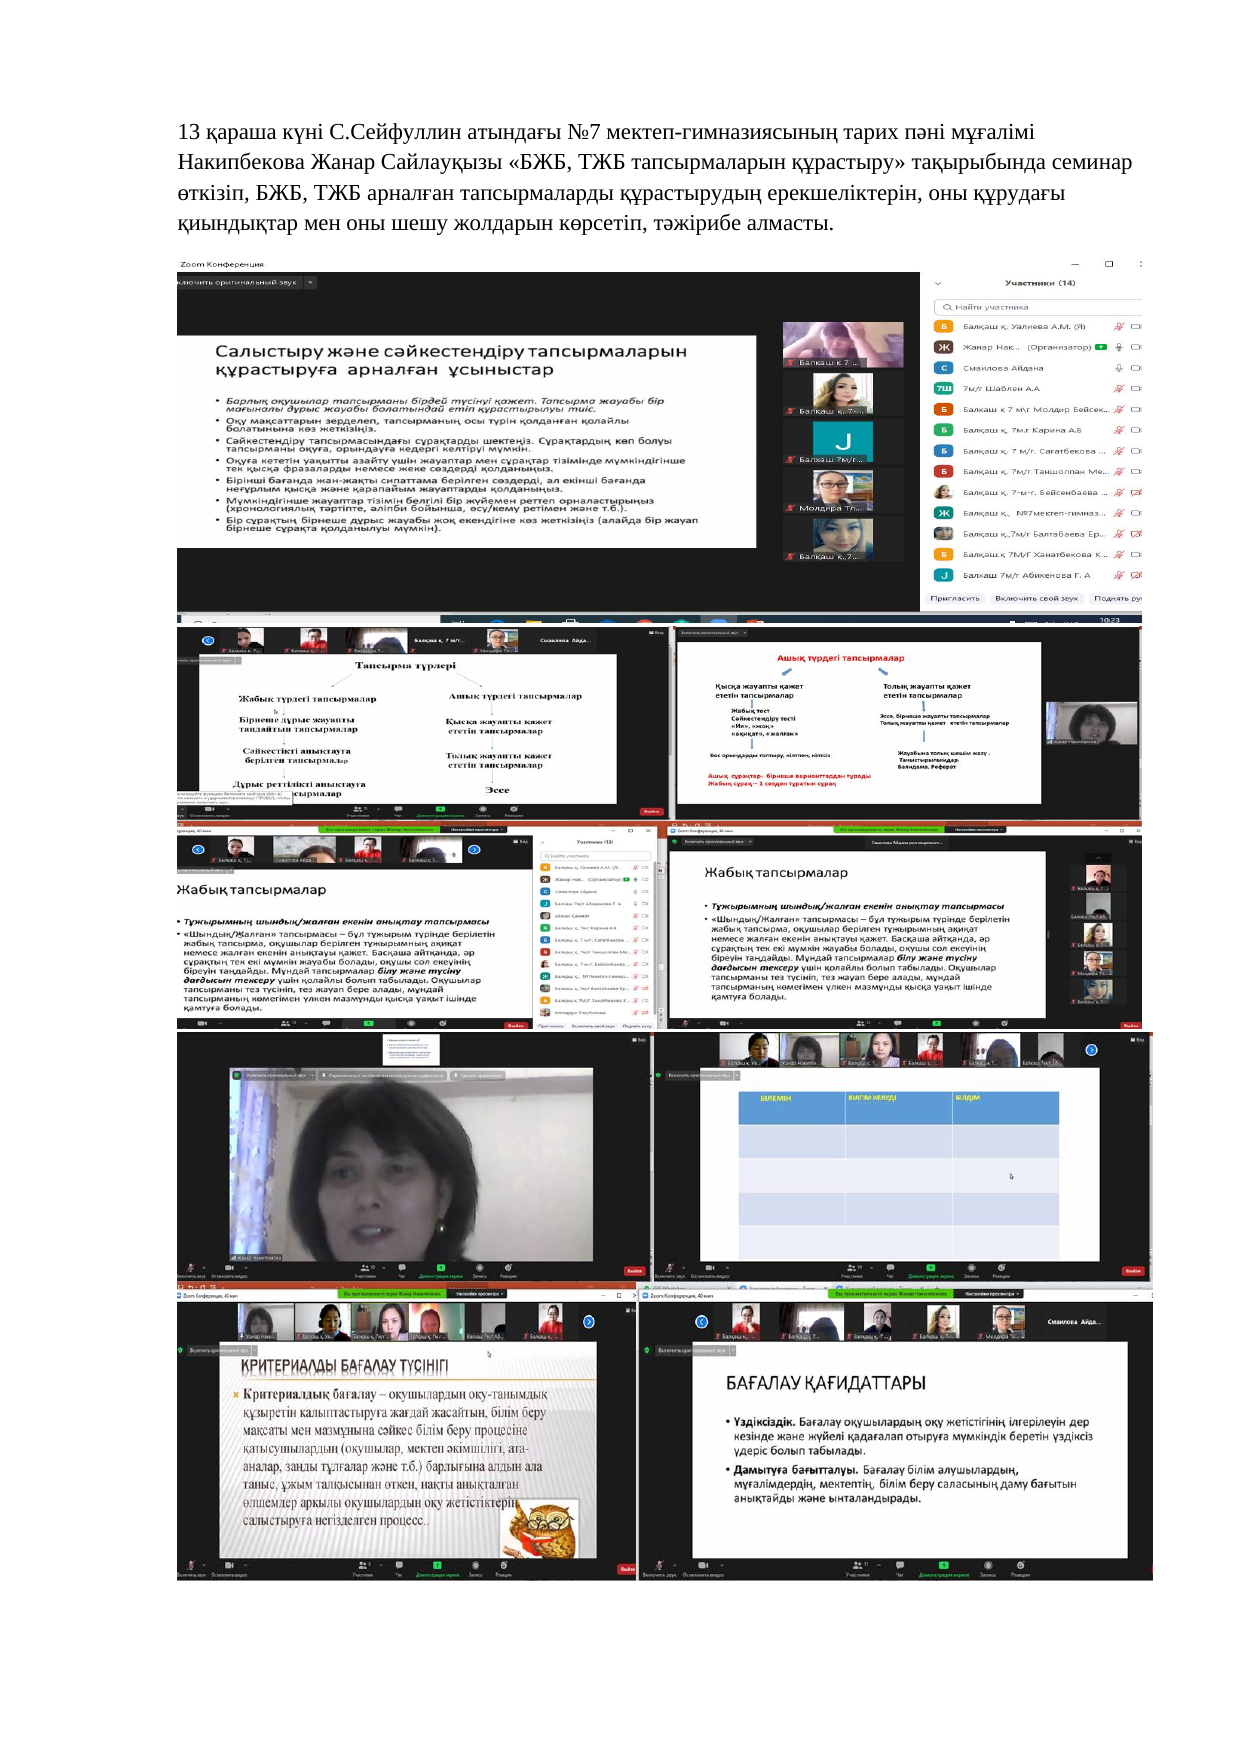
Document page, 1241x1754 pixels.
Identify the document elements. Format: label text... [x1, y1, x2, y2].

picture [177, 1032, 1153, 1581]
picture [177, 259, 1142, 623]
text 13 қараша күні С.Сейфуллин атындағы №7 мектеп-гимназиясының тарих пәні мұғалімі Накипбекова Жанар Сайлауқызы «БЖБ, ТЖБ тапсырмаларын құрастыру» тақырыбында семинар өткізіп, БЖБ, ТЖБ арналған тапсырмаларды құрастырудың ерекшеліктерін, оны құрудағы қиындықтар мен оны шешу жолдарын көрсетіп, тәжірибе алмасты. [177, 118, 1152, 235]
picture [177, 626, 1142, 1029]
